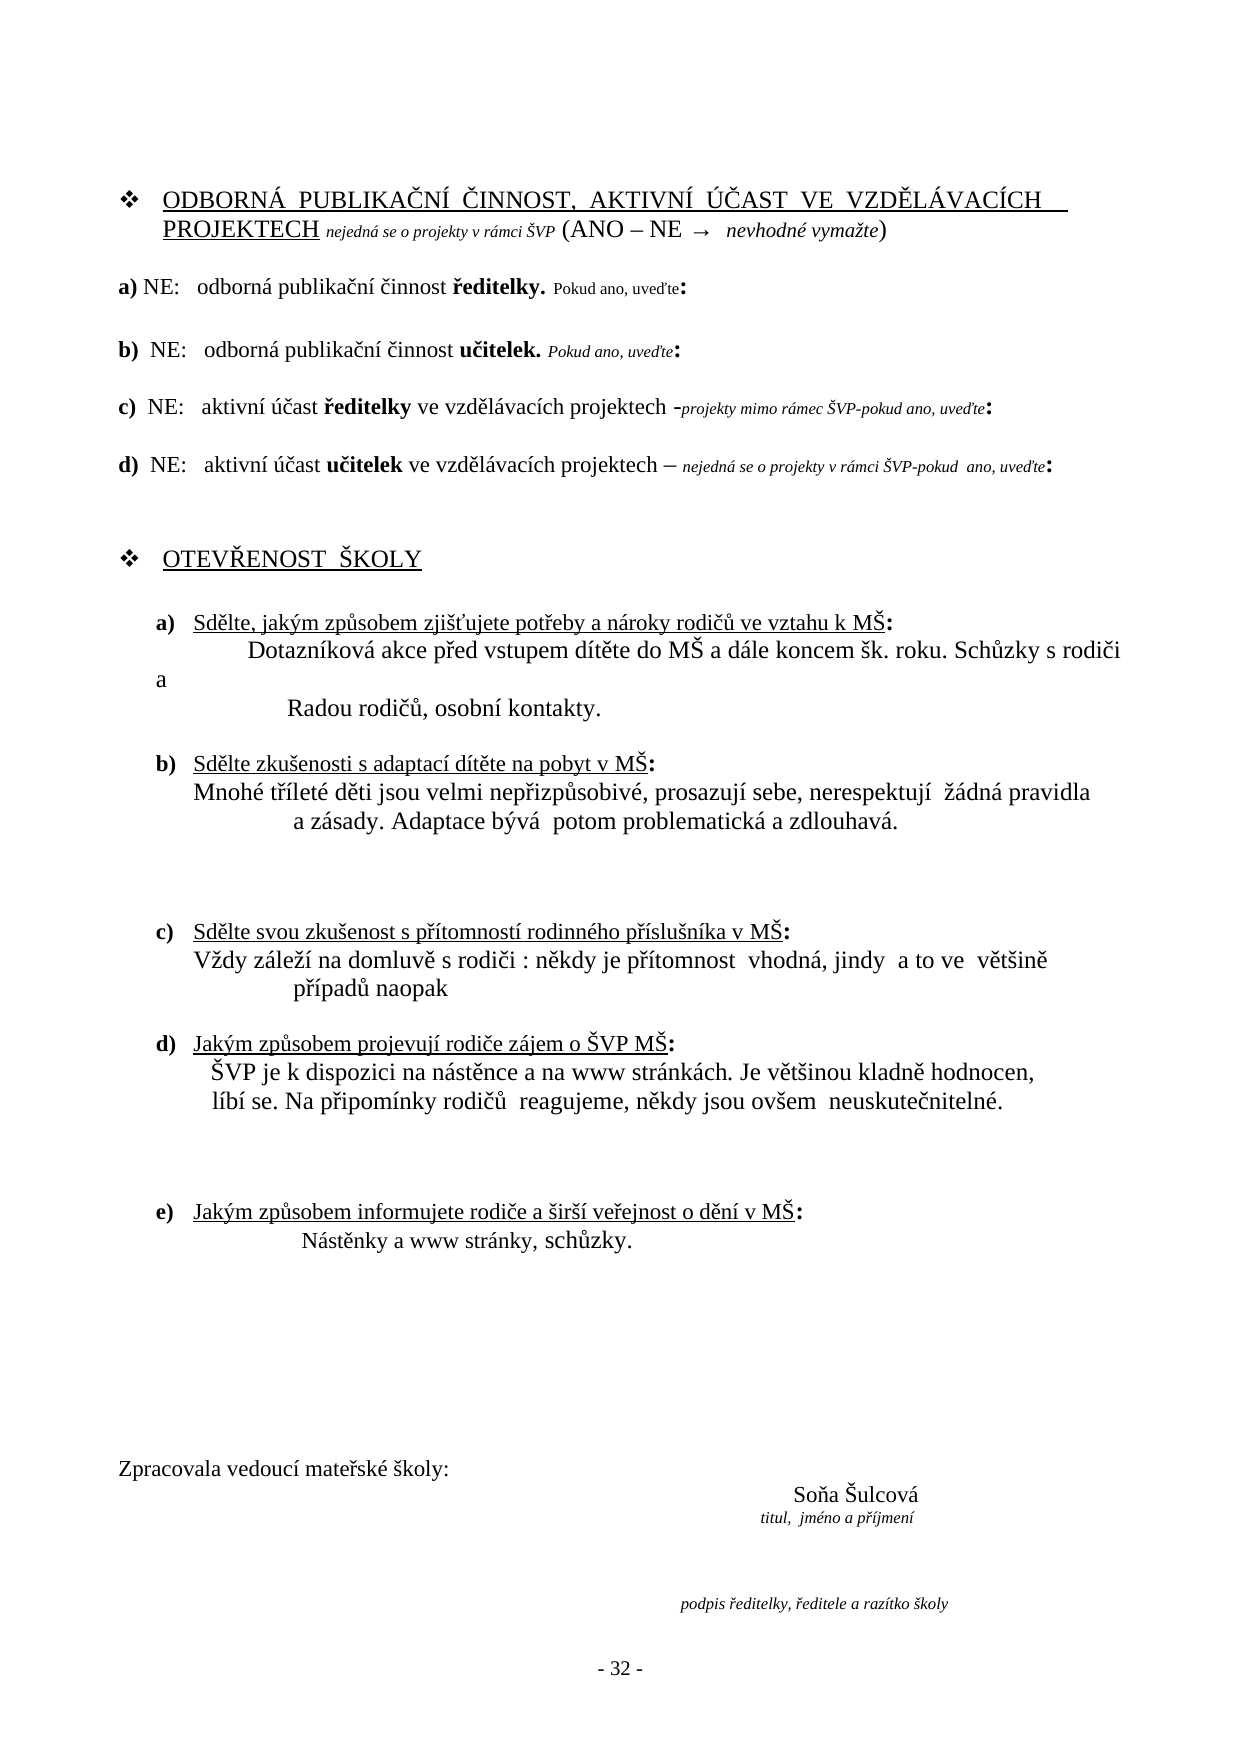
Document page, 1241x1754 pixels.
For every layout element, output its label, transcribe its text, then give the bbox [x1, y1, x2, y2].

subtitle ŠVP je k dispozici na nástěnce a na www stránkách. Je většinou kladně hodnocen, [193, 1057, 1122, 1086]
subtitle ODBORNÁ PUBLIKAČNÍ ČINNOST, AKTIVNÍ ÚČAST VE VZDĚLÁVACÍCH PROJEKTECH nejedná se o projekty v rámci ŠVP (ANO – NE → nevhodné vymažte) [118, 185, 1122, 243]
subtitle podpis ředitelky, ředitele a razítko školy [118, 1594, 1122, 1613]
subtitle Sdělte svou zkušenost s přítomností rodinného příslušníka v MŠ: [156, 916, 1122, 945]
subtitle c) NE: aktivní účast ředitelky ve vzdělávacích projektech -projekty mimo rámec ŠVP-pokud ano, uveďte: [118, 391, 1122, 420]
subtitle Jakým způsobem projevují rodiče zájem o ŠVP MŠ: [156, 1028, 1122, 1057]
subtitle Mnohé tříleté děti jsou velmi nepřizpůsobivé, prosazují sebe, nerespektují žádná pravidla [193, 777, 1122, 806]
subtitle Dotazníková akce před vstupem dítěte do MŠ a dále koncem šk. roku. Schůzky s rodiči a [156, 636, 1122, 693]
subtitle Vždy záleží na domluvě s rodiči : někdy je přítomnost vhodná, jindy a to ve většině [193, 945, 1122, 973]
subtitle Zpracovala vedoucí mateřské školy: [118, 1455, 1122, 1481]
subtitle d) NE: aktivní účast učitelek ve vzdělávacích projektech – nejedná se o projekty v rámci ŠVP-pokud ano, uveďte: [118, 449, 1122, 477]
subtitle Radou rodičů, osobní kontakty. [193, 693, 1122, 722]
subtitle OTEVŘENOST ŠKOLY [118, 544, 1122, 573]
subtitle Soňa Šulcová [118, 1481, 1122, 1508]
subtitle b) NE: odborná publikační činnost učitelek. Pokud ano, uveďte: [118, 334, 1122, 362]
subtitle Sdělte, jakým způsobem zjišťujete potřeby a nároky rodičů ve vztahu k MŠ: [156, 607, 1122, 636]
subtitle a zásady. Adaptace bývá potom problematická a zdlouhavá. [193, 806, 1122, 834]
subtitle titul, jméno a příjmení [118, 1508, 1122, 1527]
subtitle případů naopak [193, 973, 1122, 1002]
subtitle Nástěnky a www stránky, schůzky. [193, 1225, 1122, 1254]
subtitle líbí se. Na připomínky rodičů reagujeme, někdy jsou ovšem neuskutečnitelné. [193, 1086, 1122, 1115]
subtitle Sdělte zkušenosti s adaptací dítěte na pobyt v MŠ: [156, 748, 1122, 777]
subtitle a) NE: odborná publikační činnost ředitelky. Pokud ano, uveďte: [118, 271, 1122, 300]
subtitle Jakým způsobem informujete rodiče a širší veřejnost o dění v MŠ: [156, 1196, 1122, 1225]
